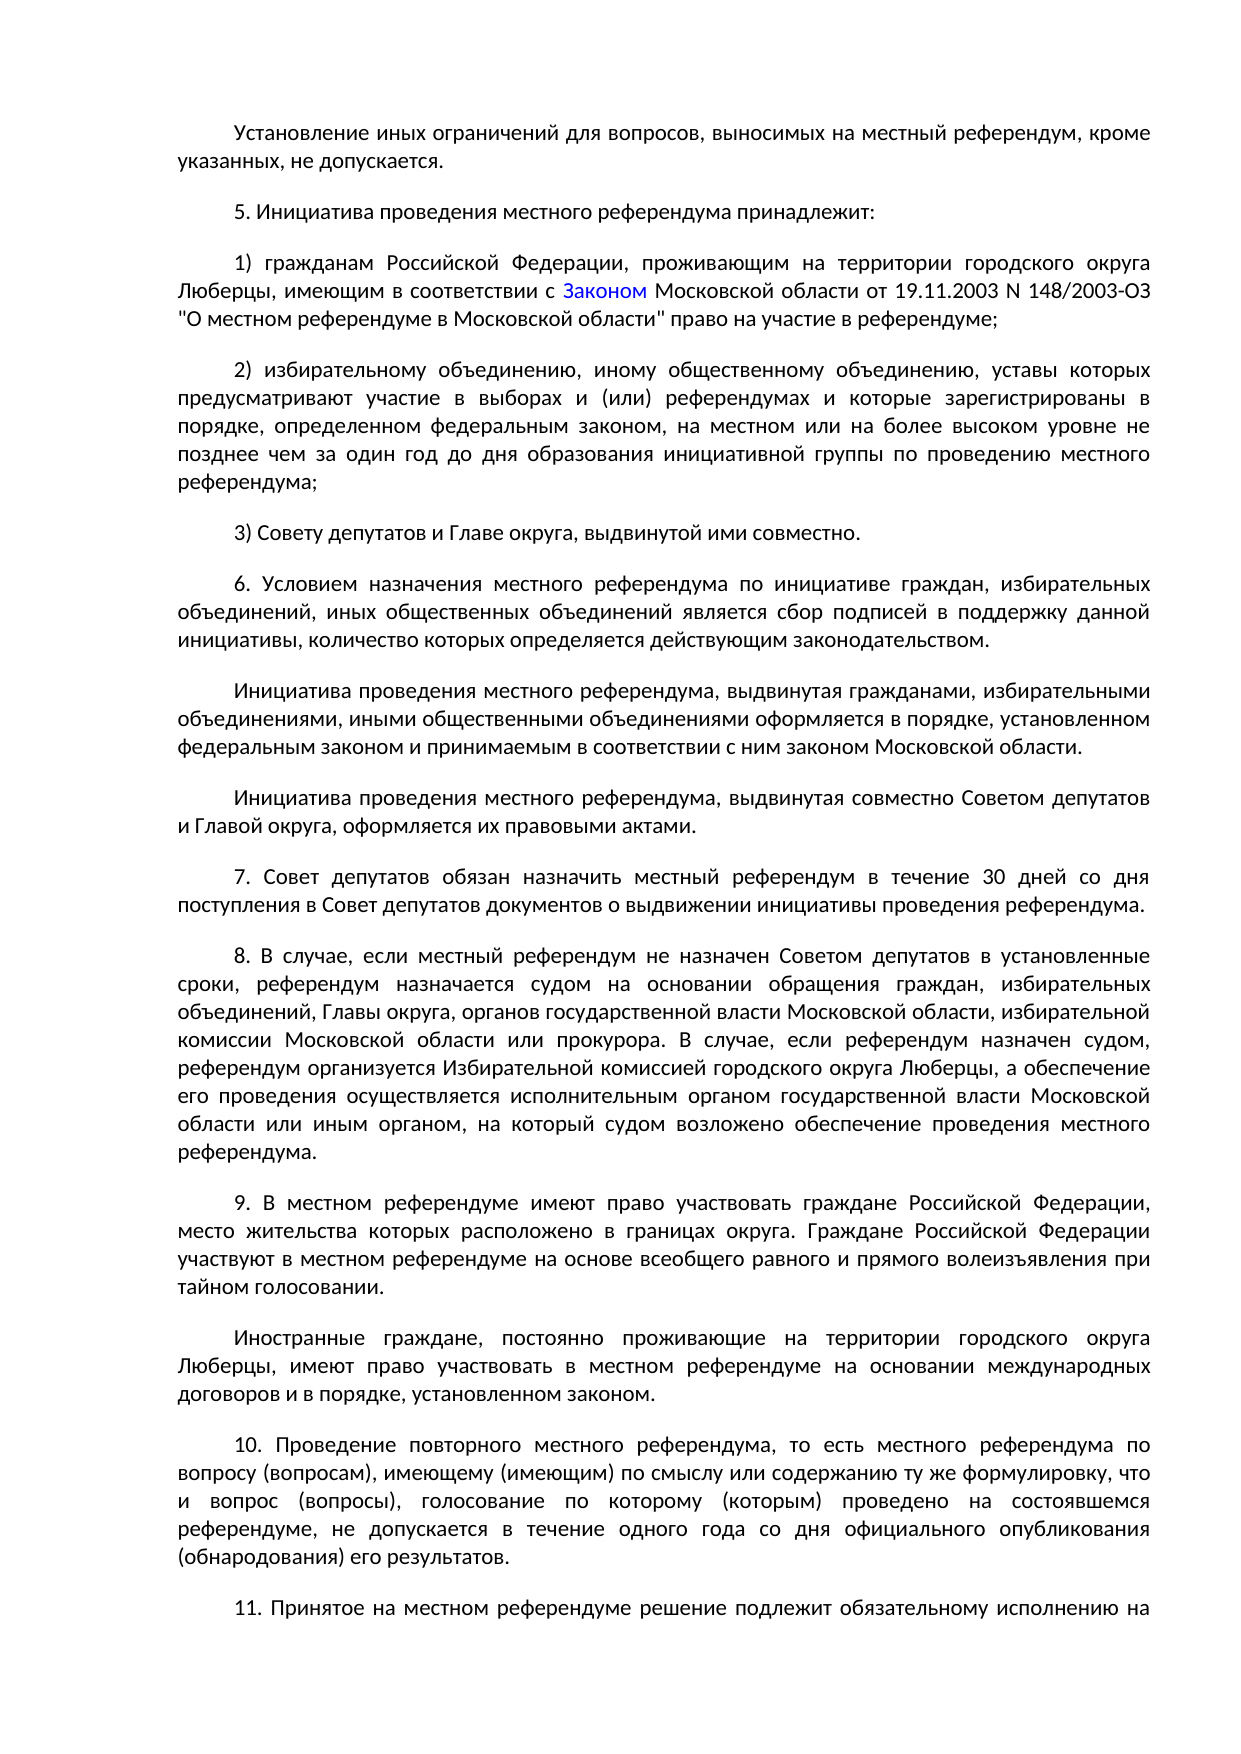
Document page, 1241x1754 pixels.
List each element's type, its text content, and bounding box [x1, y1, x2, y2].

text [177, 1593, 1152, 1621]
text 6. Условием назначения местного референдума по инициативе граждан, избирательных объединений, иных общественных объединений является сбор подписей в поддержку данной инициативы, количество которых определяется действующим законодательством. [177, 569, 1152, 653]
text 5. Инициатива проведения местного референдума принадлежит: [177, 197, 1152, 225]
text 1) гражданам Российской Федерации, проживающим на территории городского округа Люберцы, имеющим в соответствии с Законом Московской области от 19.11.2003 N 148/2003-ОЗ "О местном референдуме в Московской области" право на участие в референдуме; [177, 248, 1152, 332]
text Иностранные граждане, постоянно проживающие на территории городского округа Люберцы, имеют право участвовать в местном референдуме на основании международных договоров и в порядке, установленном законом. [177, 1323, 1152, 1407]
text Инициатива проведения местного референдума, выдвинутая гражданами, избирательными объединениями, иными общественными объединениями оформляется в порядке, установленном федеральным законом и принимаемым в соответствии с ним законом Московской области. [177, 676, 1152, 760]
text 8. В случае, если местный референдум не назначен Советом депутатов в установленные сроки, референдум назначается судом на основании обращения граждан, избирательных объединений, Главы округа, органов государственной власти Московской области, избирательной комиссии Московской области или прокурора. В случае, если референдум назначен судом, референдум организуется Избирательной комиссией городского округа Люберцы, а обеспечение его проведения осуществляется исполнительным органом государственной власти Московской области или иным органом, на который судом возложено обеспечение проведения местного референдума. [177, 941, 1152, 1165]
text 2) избирательному объединению, иному общественному объединению, уставы которых предусматривают участие в выборах и (или) референдумах и которые зарегистрированы в порядке, определенном федеральным законом, на местном или на более высоком уровне не позднее чем за один год до дня образования инициативной группы по проведению местного референдума; [177, 355, 1152, 495]
text 7. Совет депутатов обязан назначить местный референдум в течение 30 дней со дня поступления в Совет депутатов документов о выдвижении инициативы проведения референдума. [177, 862, 1152, 918]
text Установление иных ограничений для вопросов, выносимых на местный референдум, кроме указанных, не допускается. [177, 118, 1152, 174]
text 9. В местном референдуме имеют право участвовать граждане Российской Федерации, место жительства которых расположено в границах округа. Граждане Российской Федерации участвуют в местном референдуме на основе всеобщего равного и прямого волеизъявления при тайном голосовании. [177, 1188, 1152, 1300]
text Инициатива проведения местного референдума, выдвинутая совместно Советом депутатов и Главой округа, оформляется их правовыми актами. [177, 783, 1152, 839]
text 3) Совету депутатов и Главе округа, выдвинутой ими совместно. [177, 518, 1152, 546]
text 10. Проведение повторного местного референдума, то есть местного референдума по вопросу (вопросам), имеющему (имеющим) по смыслу или содержанию ту же формулировку, что и вопрос (вопросы), голосование по которому (которым) проведено на состоявшемся референдуме, не допускается в течение одного года со дня официального опубликования (обнародования) его результатов. [177, 1430, 1152, 1570]
